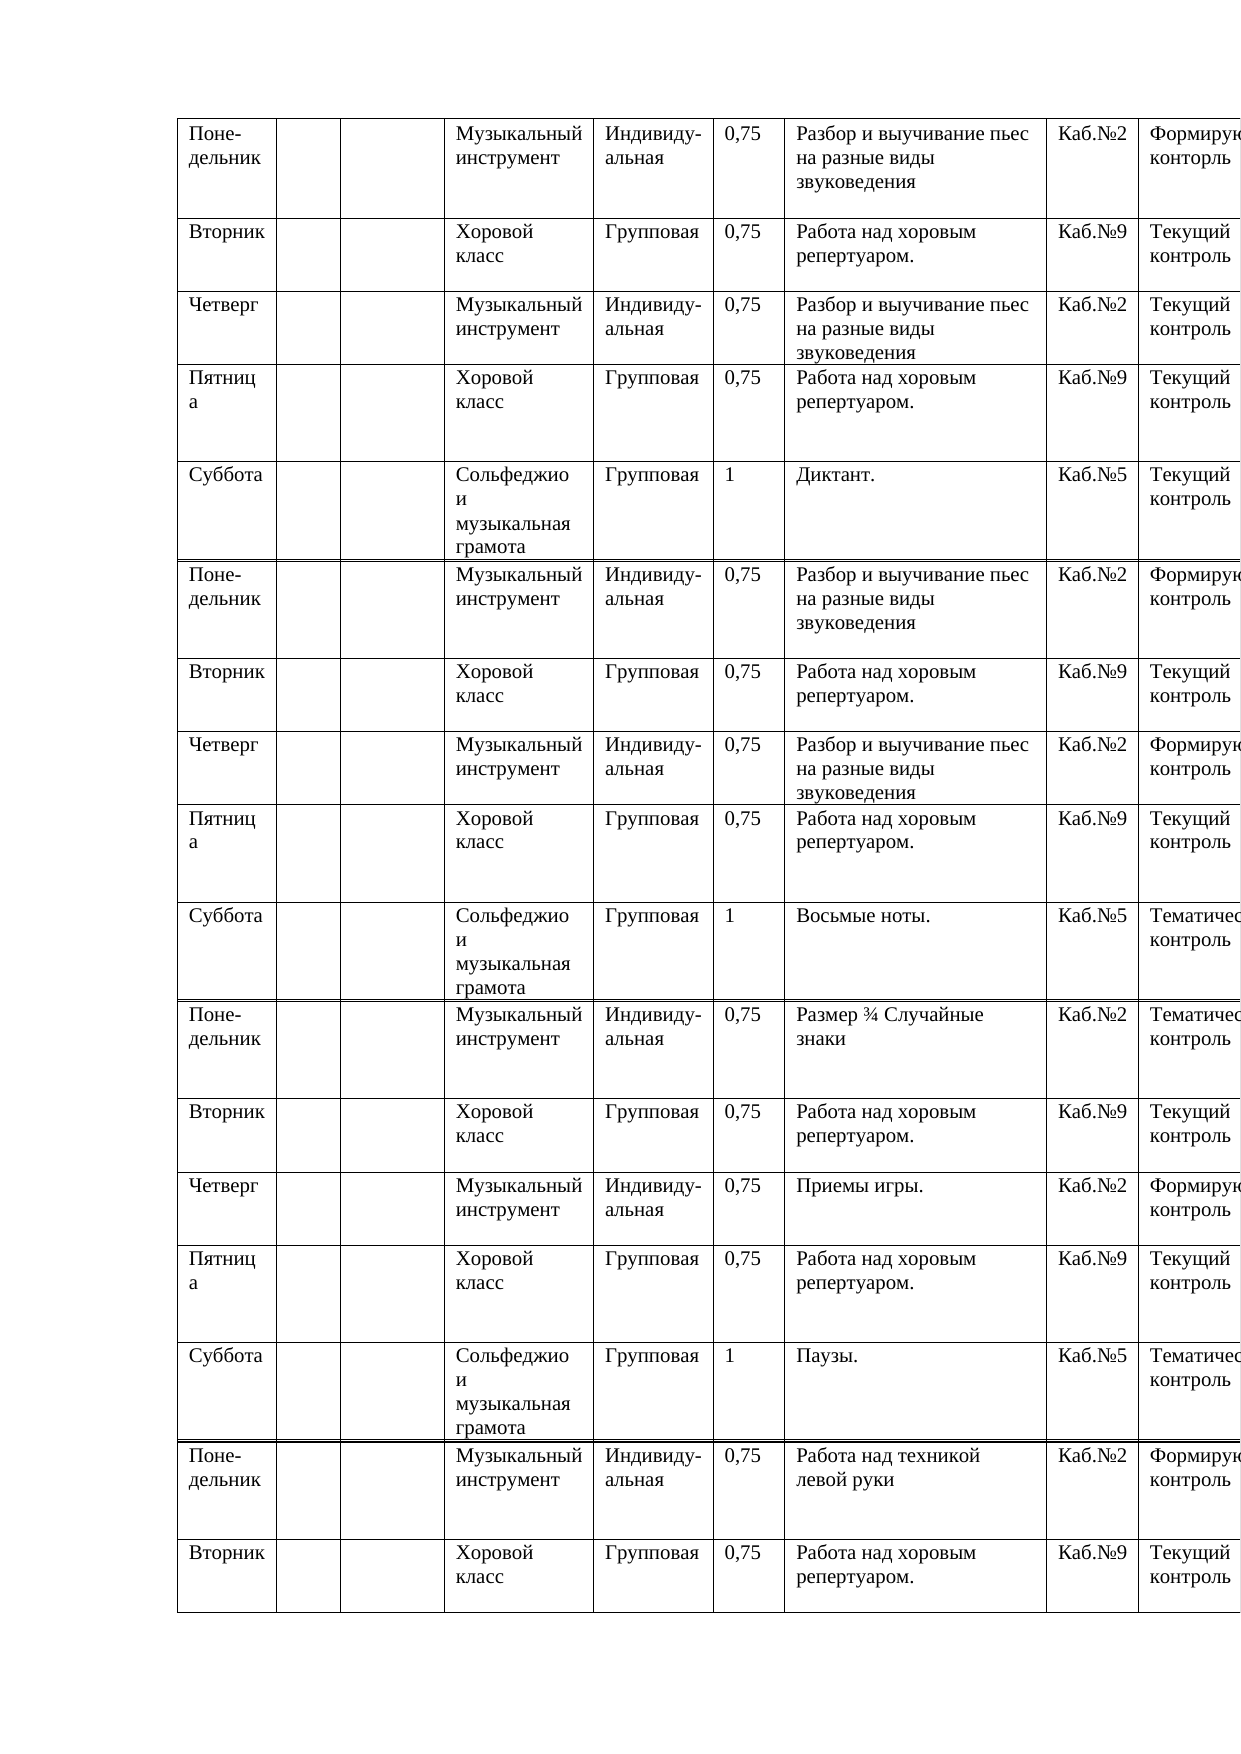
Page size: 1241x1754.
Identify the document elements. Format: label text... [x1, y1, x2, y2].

table_cell Работа над хоровым репертуаром. [785, 659, 1046, 731]
table_cell Каб.№2 [1047, 1002, 1138, 1098]
table_cell Работа над техникой левой руки [785, 1443, 1046, 1539]
table_cell Каб.№2 [1047, 292, 1138, 364]
table_cell Музыкальный инструмент [445, 562, 593, 658]
table_cell Четверг [178, 1173, 276, 1245]
table_cell Вторник [178, 219, 276, 291]
table_cell [341, 365, 444, 461]
table_cell [341, 1099, 444, 1172]
table_cell Каб.№5 [1047, 1343, 1138, 1439]
table_cell [341, 659, 444, 731]
table_cell [341, 1002, 444, 1098]
table_cell Поне- дельник [178, 1443, 276, 1539]
table_cell Музыкальный инструмент [445, 732, 593, 804]
table_cell Приемы игры. [785, 1173, 1046, 1245]
table_cell Текущий контроль [1139, 462, 1240, 558]
table_cell Музыкальный инструмент [445, 1173, 593, 1245]
table_cell Разбор и выучивание пьес на разные виды звуковедения [785, 562, 1046, 658]
table_cell Формирующий конторль [1139, 119, 1240, 217]
table_cell [277, 462, 340, 558]
table_cell [277, 1246, 340, 1342]
table_cell Каб.№9 [1047, 659, 1138, 731]
table_cell [341, 219, 444, 291]
table_cell 0,75 [714, 1443, 784, 1539]
table_cell Работа над хоровым репертуаром. [785, 219, 1046, 291]
table_cell Текущий контроль [1139, 365, 1240, 461]
table_cell Каб.№5 [1047, 903, 1138, 999]
table_cell Сольфеджио и музыкальная грамота [445, 462, 593, 558]
table_cell [341, 562, 444, 658]
table_cell Вторник [178, 1540, 276, 1612]
table_cell Групповая [594, 1246, 713, 1342]
table_cell Индивиду- альная [594, 292, 713, 364]
table_cell Тематический контроль [1139, 1002, 1240, 1098]
table_cell [341, 462, 444, 558]
table_cell [277, 1540, 340, 1612]
table_cell Индивиду- альная [594, 1002, 713, 1098]
table_cell Сольфеджио и музыкальная грамота [445, 1343, 593, 1439]
table_cell Пятница [178, 805, 276, 902]
table_cell Каб.№2 [1047, 1443, 1138, 1539]
table_cell Текущий контроль [1139, 292, 1240, 364]
table_cell Каб.№5 [1047, 462, 1138, 558]
table_cell Формирующий контроль [1139, 1173, 1240, 1245]
table_cell [341, 1443, 444, 1539]
table_cell [341, 1246, 444, 1342]
table_cell Музыкальный инструмент [445, 292, 593, 364]
table_cell Восьмые ноты. [785, 903, 1046, 999]
table_cell Паузы. [785, 1343, 1046, 1439]
table_cell [277, 562, 340, 658]
table_cell Групповая [594, 903, 713, 999]
table_cell Четверг [178, 292, 276, 364]
table_cell 0,75 [714, 732, 784, 804]
table_cell Каб.№9 [1047, 1246, 1138, 1342]
table_cell Тематический контроль [1139, 1343, 1240, 1439]
table_cell Пятница [178, 1246, 276, 1342]
table_cell Текущий контроль [1139, 1540, 1240, 1612]
table_cell 0,75 [714, 365, 784, 461]
table_cell Вторник [178, 1099, 276, 1172]
table_cell Групповая [594, 805, 713, 902]
table_cell Текущий контроль [1139, 219, 1240, 291]
table_cell Разбор и выучивание пьес на разные виды звуковедения [785, 732, 1046, 804]
table_cell Хоровой класс [445, 1246, 593, 1342]
table_cell Разбор и выучивание пьес на разные виды звуковедения [785, 292, 1046, 364]
table_cell [341, 1540, 444, 1612]
table_cell [277, 119, 340, 217]
table_cell Работа над хоровым репертуаром. [785, 805, 1046, 902]
table_cell Групповая [594, 659, 713, 731]
table_cell [277, 1002, 340, 1098]
table_cell Индивиду- альная [594, 119, 713, 217]
table_cell Хоровой класс [445, 805, 593, 902]
table_cell Каб.№9 [1047, 1540, 1138, 1612]
table_cell Групповая [594, 219, 713, 291]
table_cell Каб.№9 [1047, 805, 1138, 902]
table_cell 1 [714, 903, 784, 999]
table_cell Музыкальный инструмент [445, 119, 593, 217]
table_cell Текущий контроль [1139, 659, 1240, 731]
table_cell [341, 1173, 444, 1245]
table_cell Текущий контроль [1139, 1246, 1240, 1342]
table_cell [277, 365, 340, 461]
table_cell 1 [714, 1343, 784, 1439]
table_cell Каб.№2 [1047, 562, 1138, 658]
table_cell Работа над хоровым репертуаром. [785, 365, 1046, 461]
table_cell [277, 1173, 340, 1245]
table_cell [277, 732, 340, 804]
table_cell Индивиду- альная [594, 1443, 713, 1539]
table_cell [277, 292, 340, 364]
table_cell Работа над хоровым репертуаром. [785, 1099, 1046, 1172]
table_cell Каб.№9 [1047, 365, 1138, 461]
table_cell 0,75 [714, 219, 784, 291]
table_cell Текущий контроль [1139, 805, 1240, 902]
table_cell Текущий контроль [1139, 1099, 1240, 1172]
table_cell [341, 732, 444, 804]
table_cell Хоровой класс [445, 1540, 593, 1612]
table_cell [277, 1343, 340, 1439]
table_cell 0,75 [714, 1002, 784, 1098]
table_cell Каб.№2 [1047, 1173, 1138, 1245]
table_cell 0,75 [714, 292, 784, 364]
table_cell Разбор и выучивание пьес на разные виды звуковедения [785, 119, 1046, 217]
table_cell Работа над хоровым репертуаром. [785, 1540, 1046, 1612]
table_cell 0,75 [714, 1099, 784, 1172]
table_cell 0,75 [714, 1173, 784, 1245]
table_cell Поне- дельник [178, 119, 276, 217]
table_cell Сольфеджио и музыкальная грамота [445, 903, 593, 999]
table_cell [277, 1099, 340, 1172]
table_cell Вторник [178, 659, 276, 731]
table_cell Хоровой класс [445, 365, 593, 461]
table_cell Групповая [594, 365, 713, 461]
table_cell Поне- дельник [178, 1002, 276, 1098]
table_cell 0,75 [714, 805, 784, 902]
table_cell Суббота [178, 462, 276, 558]
table_cell Формирующий контроль [1139, 1443, 1240, 1539]
table_cell [341, 805, 444, 902]
table_cell Суббота [178, 1343, 276, 1439]
table_cell Индивиду- альная [594, 732, 713, 804]
table_cell Четверг [178, 732, 276, 804]
table_cell 0,75 [714, 562, 784, 658]
table_cell [277, 805, 340, 902]
table_cell [277, 1443, 340, 1539]
table_cell [341, 119, 444, 217]
table_cell Каб.№2 [1047, 732, 1138, 804]
table_cell Групповая [594, 1099, 713, 1172]
table_cell [277, 219, 340, 291]
table_cell Групповая [594, 1540, 713, 1612]
table_cell Каб.№2 [1047, 119, 1138, 217]
table_cell [277, 903, 340, 999]
table_cell Музыкальный инструмент [445, 1002, 593, 1098]
table_cell Диктант. [785, 462, 1046, 558]
table_cell Групповая [594, 462, 713, 558]
table_cell Формирующий контроль [1139, 732, 1240, 804]
table_cell Поне- дельник [178, 562, 276, 658]
table_cell 0,75 [714, 1246, 784, 1342]
table_cell Тематический контроль [1139, 903, 1240, 999]
table_cell Хоровой класс [445, 219, 593, 291]
table_cell 0,75 [714, 659, 784, 731]
table_cell Групповая [594, 1343, 713, 1439]
table_cell Пятница [178, 365, 276, 461]
table_cell 1 [714, 462, 784, 558]
table_cell Работа над хоровым репертуаром. [785, 1246, 1046, 1342]
table_cell Хоровой класс [445, 659, 593, 731]
table_cell Размер ¾ Случайные знаки [785, 1002, 1046, 1098]
table_cell Суббота [178, 903, 276, 999]
table_cell Индивиду- альная [594, 562, 713, 658]
table_cell [341, 1343, 444, 1439]
table_cell [341, 292, 444, 364]
table_cell 0,75 [714, 1540, 784, 1612]
table_cell [277, 659, 340, 731]
table_cell Музыкальный инструмент [445, 1443, 593, 1539]
table_cell Индивиду- альная [594, 1173, 713, 1245]
table_cell Каб.№9 [1047, 219, 1138, 291]
table_cell Хоровой класс [445, 1099, 593, 1172]
table_cell [341, 903, 444, 999]
table_cell Формирующий контроль [1139, 562, 1240, 658]
table_cell 0,75 [714, 119, 784, 217]
table_cell Каб.№9 [1047, 1099, 1138, 1172]
